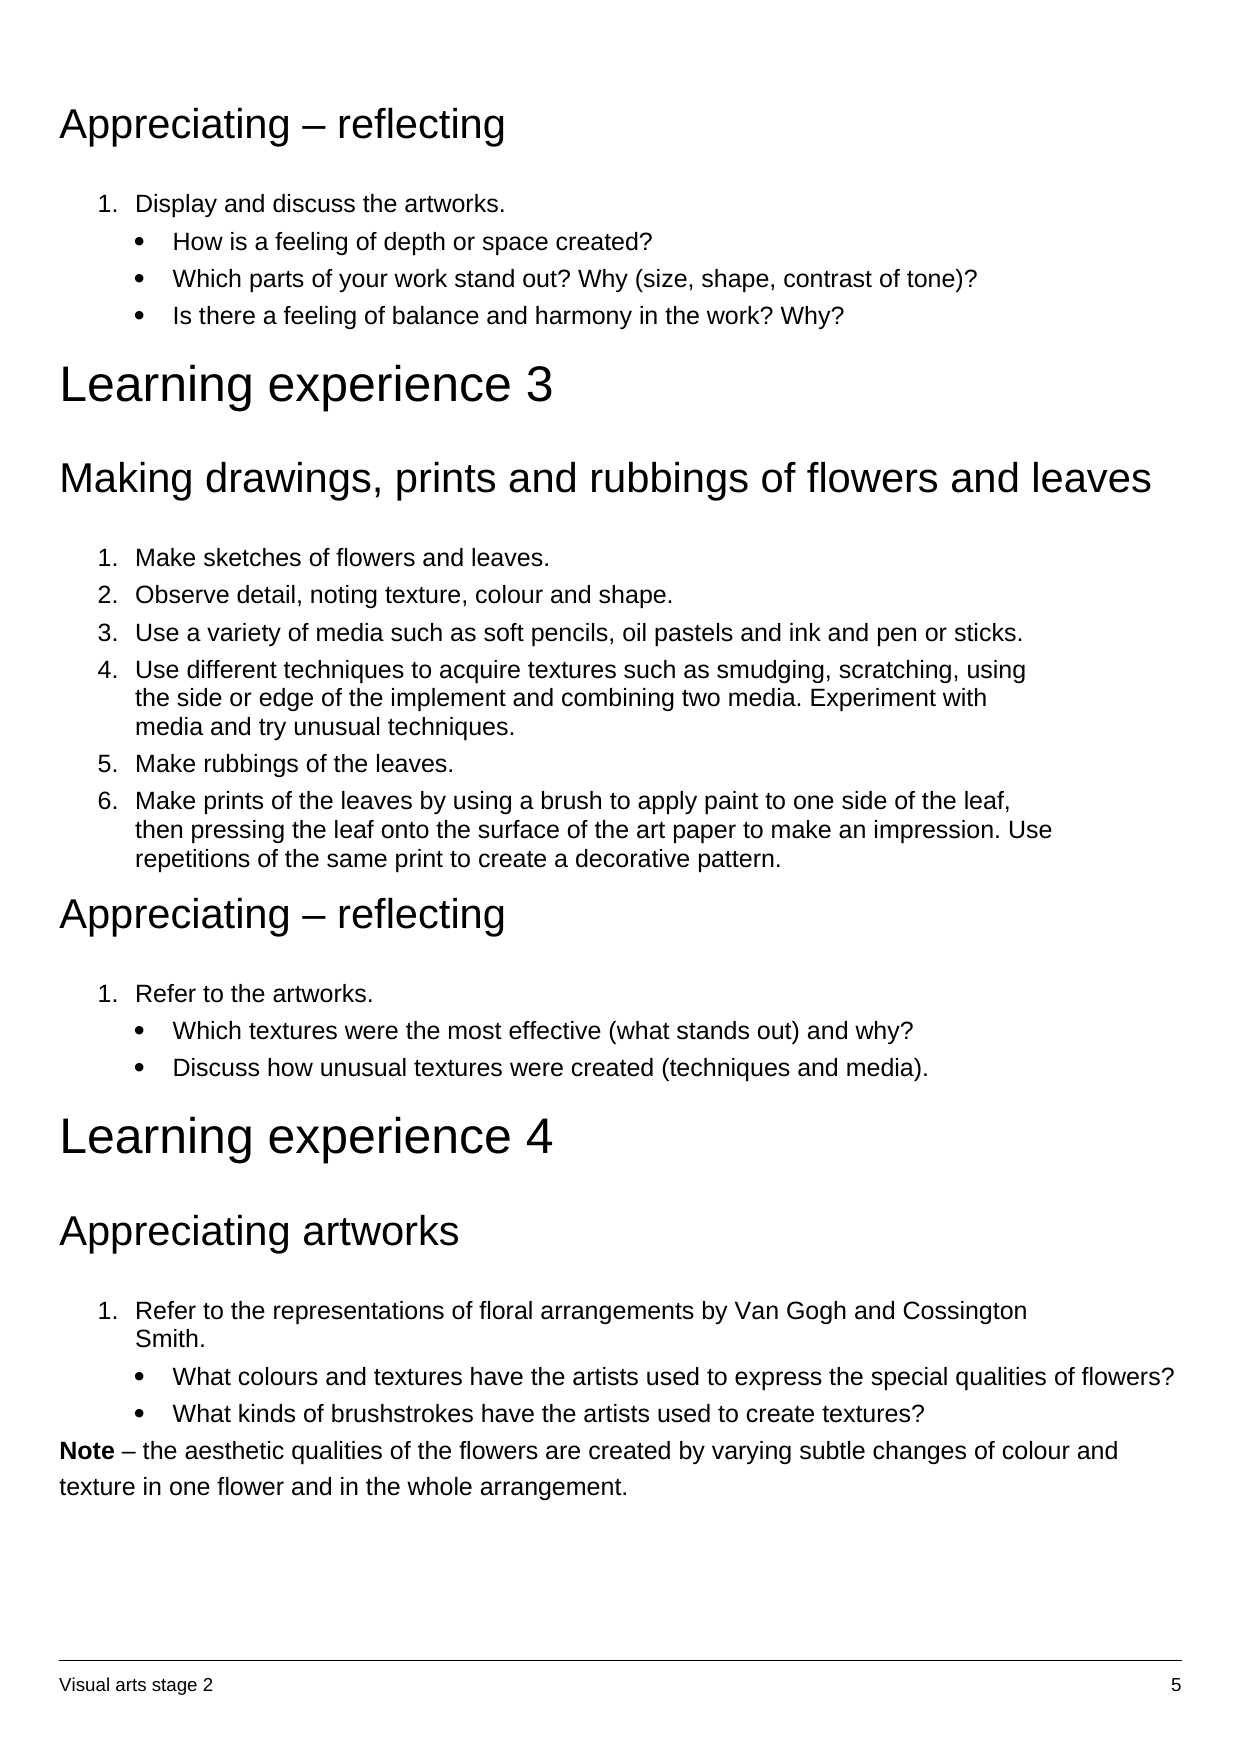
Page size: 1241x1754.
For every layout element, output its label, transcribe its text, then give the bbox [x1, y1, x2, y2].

list Refer to the artworks. [97, 979, 1063, 1008]
list Make sketches of flowers and leaves. [97, 543, 1063, 572]
list Use a variety of media such as soft pencils, oil pastels and ink and pen or sticks. [97, 618, 1063, 646]
subtitle Making drawings, prints and rubbings of flowers and leaves [59, 454, 1181, 502]
subtitle Appreciating – reflecting [59, 889, 1181, 937]
list Which parts of your work stand out? Why (size, shape, contrast of tone)? [135, 264, 1181, 292]
list Discuss how unusual textures were created (techniques and media). [135, 1053, 1181, 1082]
list Refer to the representations of floral arrangements by Van Gogh and Cossington Smith. [97, 1296, 1063, 1353]
list Observe detail, noting texture, colour and shape. [97, 581, 1063, 609]
list Make prints of the leaves by using a brush to apply paint to one side of the leaf, then pressing the leaf onto the surface of the art paper to make an impression. Use repetitions of the same print to create a decorative pattern. [97, 786, 1063, 873]
subtitle Appreciating – reflecting [59, 100, 1181, 148]
list Display and discuss the artworks. [97, 189, 1063, 218]
list Is there a feeling of balance and harmony in the work? Why? [135, 301, 1181, 330]
list How is a feeling of depth or space created? [135, 226, 1181, 255]
list Use different techniques to acquire textures such as smudging, scratching, using the side or edge of the implement and combining two media. Experiment with media and try unusual techniques. [97, 655, 1063, 741]
subtitle Learning experience 3 [59, 355, 1181, 412]
text Note – the aesthetic qualities of the flowers are created by varying subtle changes of colour and texture in one flower and in the whole arrangement. [59, 1436, 1181, 1501]
list What colours and textures have the artists used to express the special qualities of flowers? [135, 1362, 1181, 1390]
list Which textures were the most effective (what stands out) and why? [135, 1016, 1181, 1045]
subtitle Learning experience 4 [59, 1107, 1181, 1164]
list Make rubbings of the leaves. [97, 749, 1063, 778]
list What kinds of brushstrokes have the artists used to create textures? [135, 1399, 1181, 1428]
subtitle Appreciating artworks [59, 1206, 1181, 1254]
